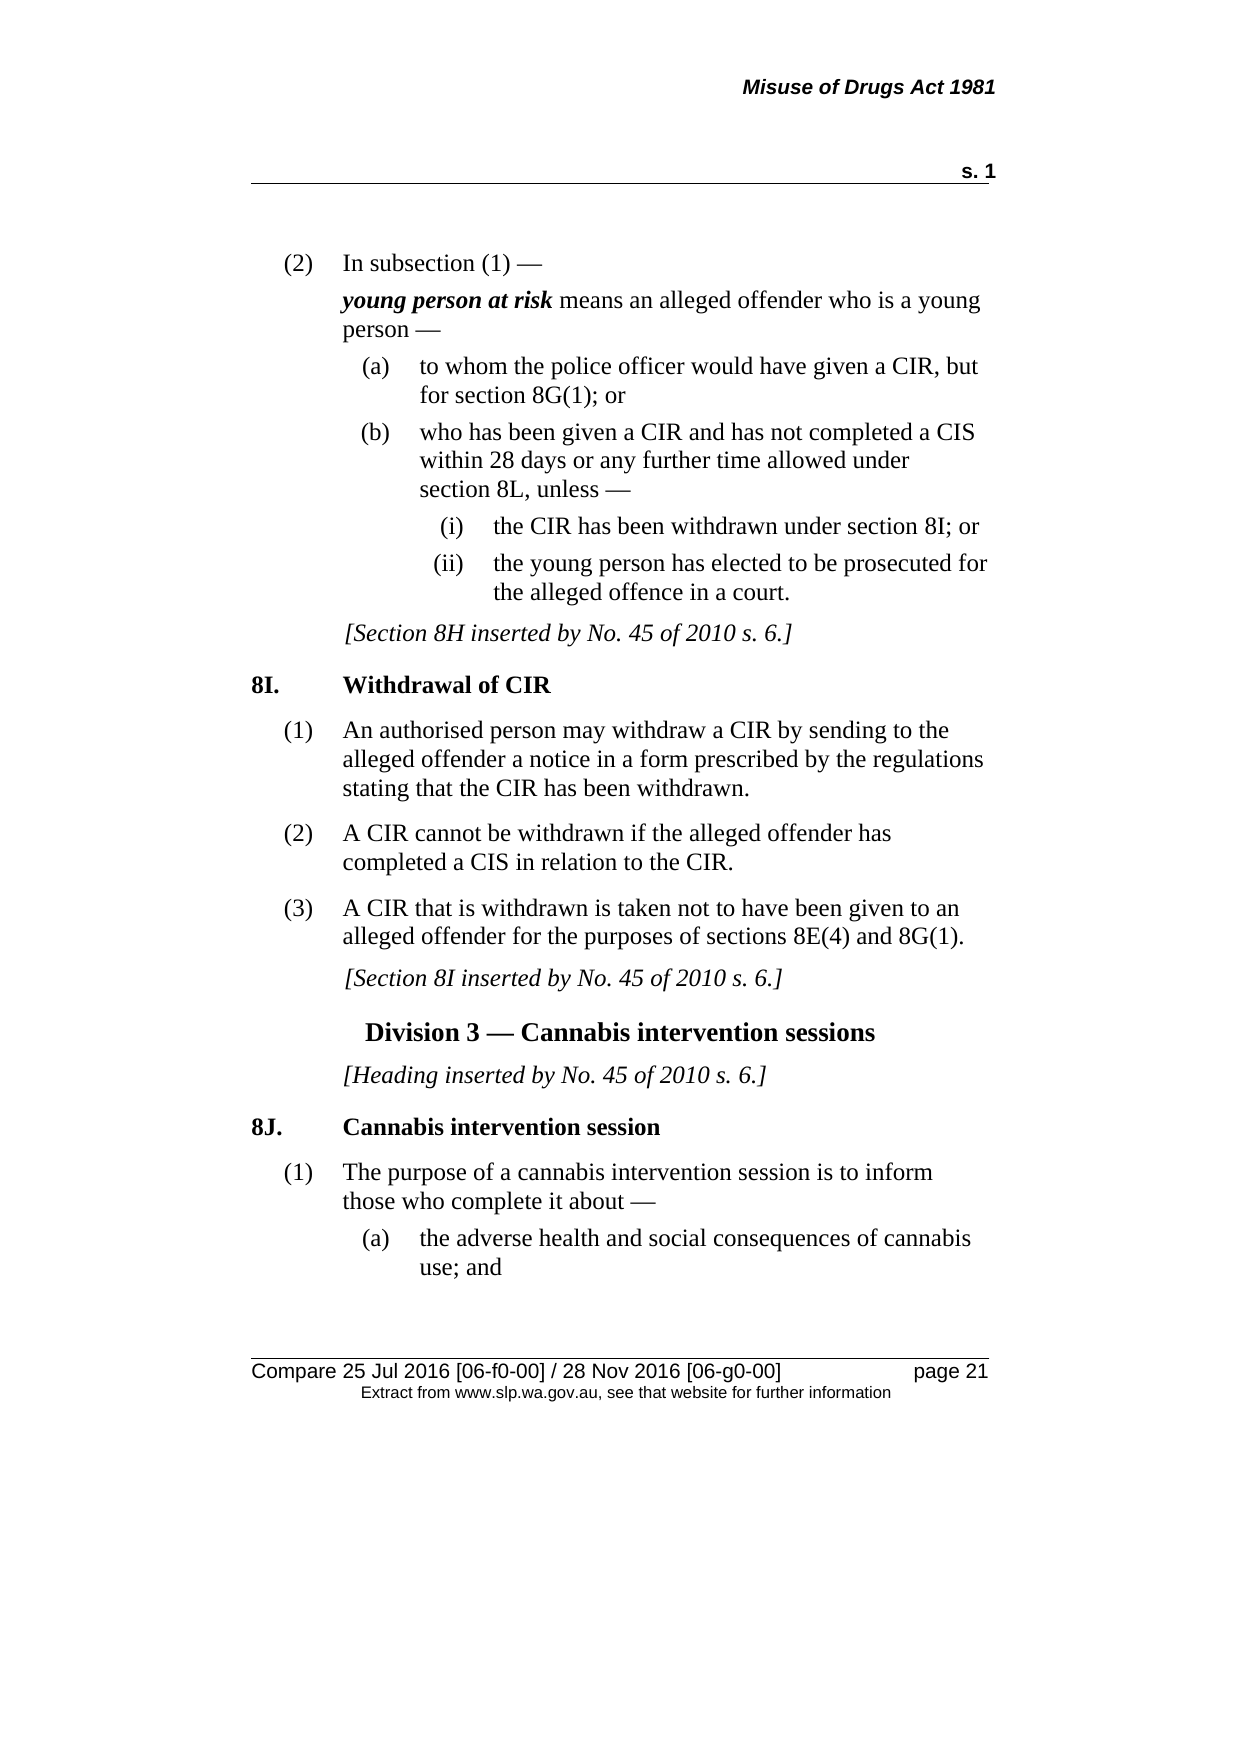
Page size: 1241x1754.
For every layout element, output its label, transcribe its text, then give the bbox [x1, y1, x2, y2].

text (a) to whom the police officer would have given a CIR, but for section 8G(1); or [251, 351, 989, 408]
text (2) A CIR cannot be withdrawn if the alleged offender has completed a CIS in relation to the CIR. [251, 818, 989, 876]
text (i) the CIR has been withdrawn under section 8I; or [251, 511, 989, 540]
subtitle 8I. Withdrawal of CIR [251, 670, 989, 699]
text young person at risk means an alleged offender who is a young person — [251, 285, 989, 343]
text (1) The purpose of a cannabis intervention session is to inform those who complete it about — [251, 1157, 989, 1214]
text (2) In subsection (1) — [251, 248, 989, 277]
text (3) A CIR that is withdrawn is taken not to have been given to an alleged offender for the purposes of sections 8E(4) and 8G(1). [251, 893, 989, 950]
text (a) the adverse health and social consequences of cannabis use; and [251, 1223, 989, 1280]
text [Section 8I inserted by No. 45 of 2010 s. 6.] [251, 963, 989, 991]
subtitle 8J. Cannabis intervention session [251, 1112, 989, 1140]
text (b) who has been given a CIR and has not completed a CIS within 28 days or any further time allowed under section 8L, unless — [251, 417, 989, 503]
subtitle [Heading inserted by No. 45 of 2010 s. 6.] [251, 1060, 989, 1089]
text (1) An authorised person may withdraw a CIR by sending to the alleged offender a notice in a form prescribed by the regulations stating that the CIR has been withdrawn. [251, 716, 989, 802]
subtitle Division 3 — Cannabis intervention sessions [251, 1016, 989, 1047]
text (ii) the young person has elected to be prosecuted for the alleged offence in a court. [251, 548, 989, 606]
text [Section 8H inserted by No. 45 of 2010 s. 6.] [251, 618, 989, 647]
